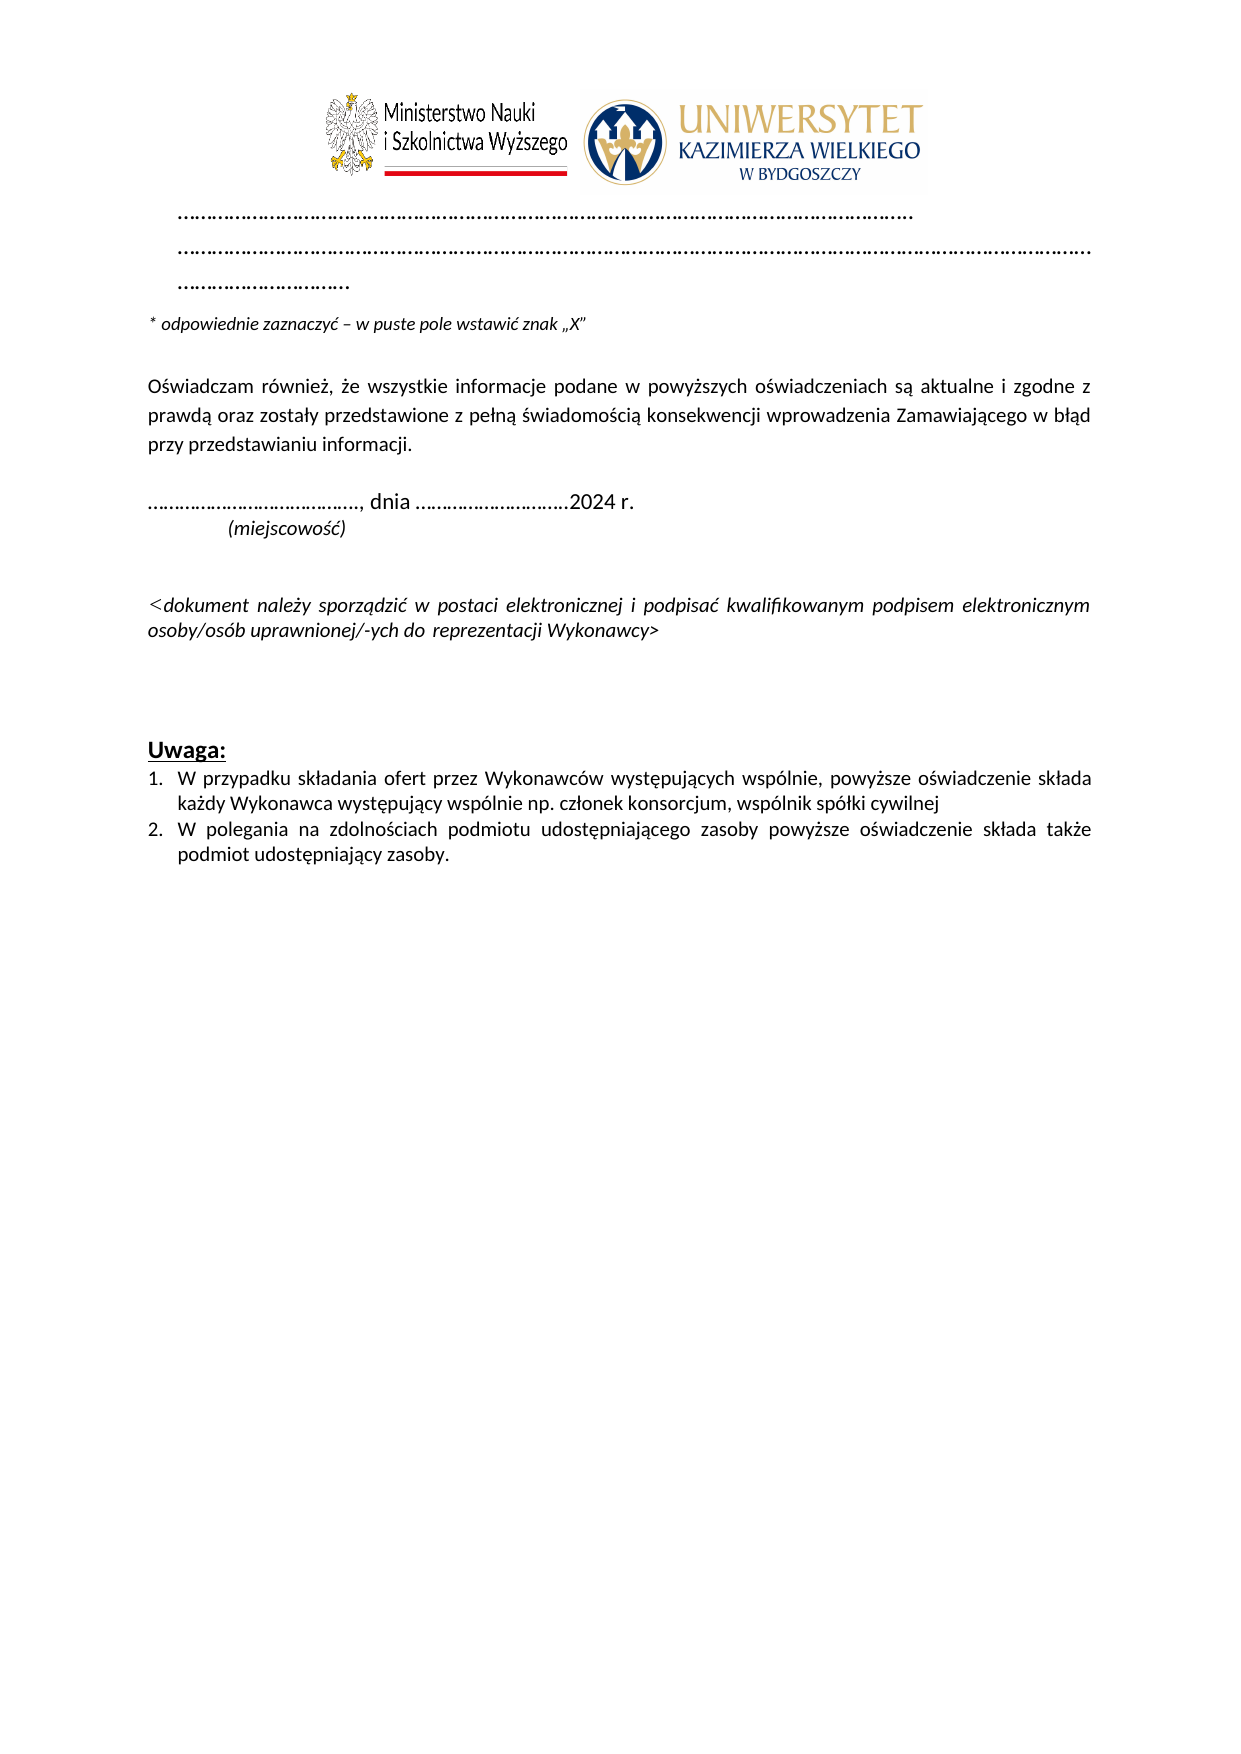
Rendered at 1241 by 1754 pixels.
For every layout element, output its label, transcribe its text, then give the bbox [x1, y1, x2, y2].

text (miejscowość) [148, 515, 1093, 540]
text <dokument należy sporządzić w postaci elektronicznej i podpisać kwalifikowanym podpisem elektronicznym osoby/osób uprawnionej/-ych do reprezentacji Wykonawcy> [148, 591, 1093, 643]
text …………………………………., dnia ………………………..2024 r. [148, 487, 1093, 515]
picture [312, 73, 928, 195]
list W polegania na zdolnościach podmiotu udostępniającego zasoby powyższe oświadczenie składa także podmiot udostępniający zasoby. [148, 816, 1093, 867]
text ………………………………………………………………………………………………………………..……………………………………………………………………………………………………………………………………………………………………… [177, 195, 1093, 296]
list W przypadku składania ofert przez Wykonawców występujących wspólnie, powyższe oświadczenie składa każdy Wykonawca występujący wspólnie np. członek konsorcjum, wspólnik spółki cywilnej [148, 765, 1093, 816]
text Uwaga: [148, 734, 1093, 765]
text * odpowiednie zaznaczyć – w puste pole wstawić znak „X” [148, 312, 1093, 335]
text Oświadczam również, że wszystkie informacje podane w powyższych oświadczeniach są aktualne i zgodne z prawdą oraz zostały przedstawione z pełną świadomością konsekwencji wprowadzenia Zamawiającego w błąd przy przedstawianiu informacji. [148, 373, 1093, 457]
